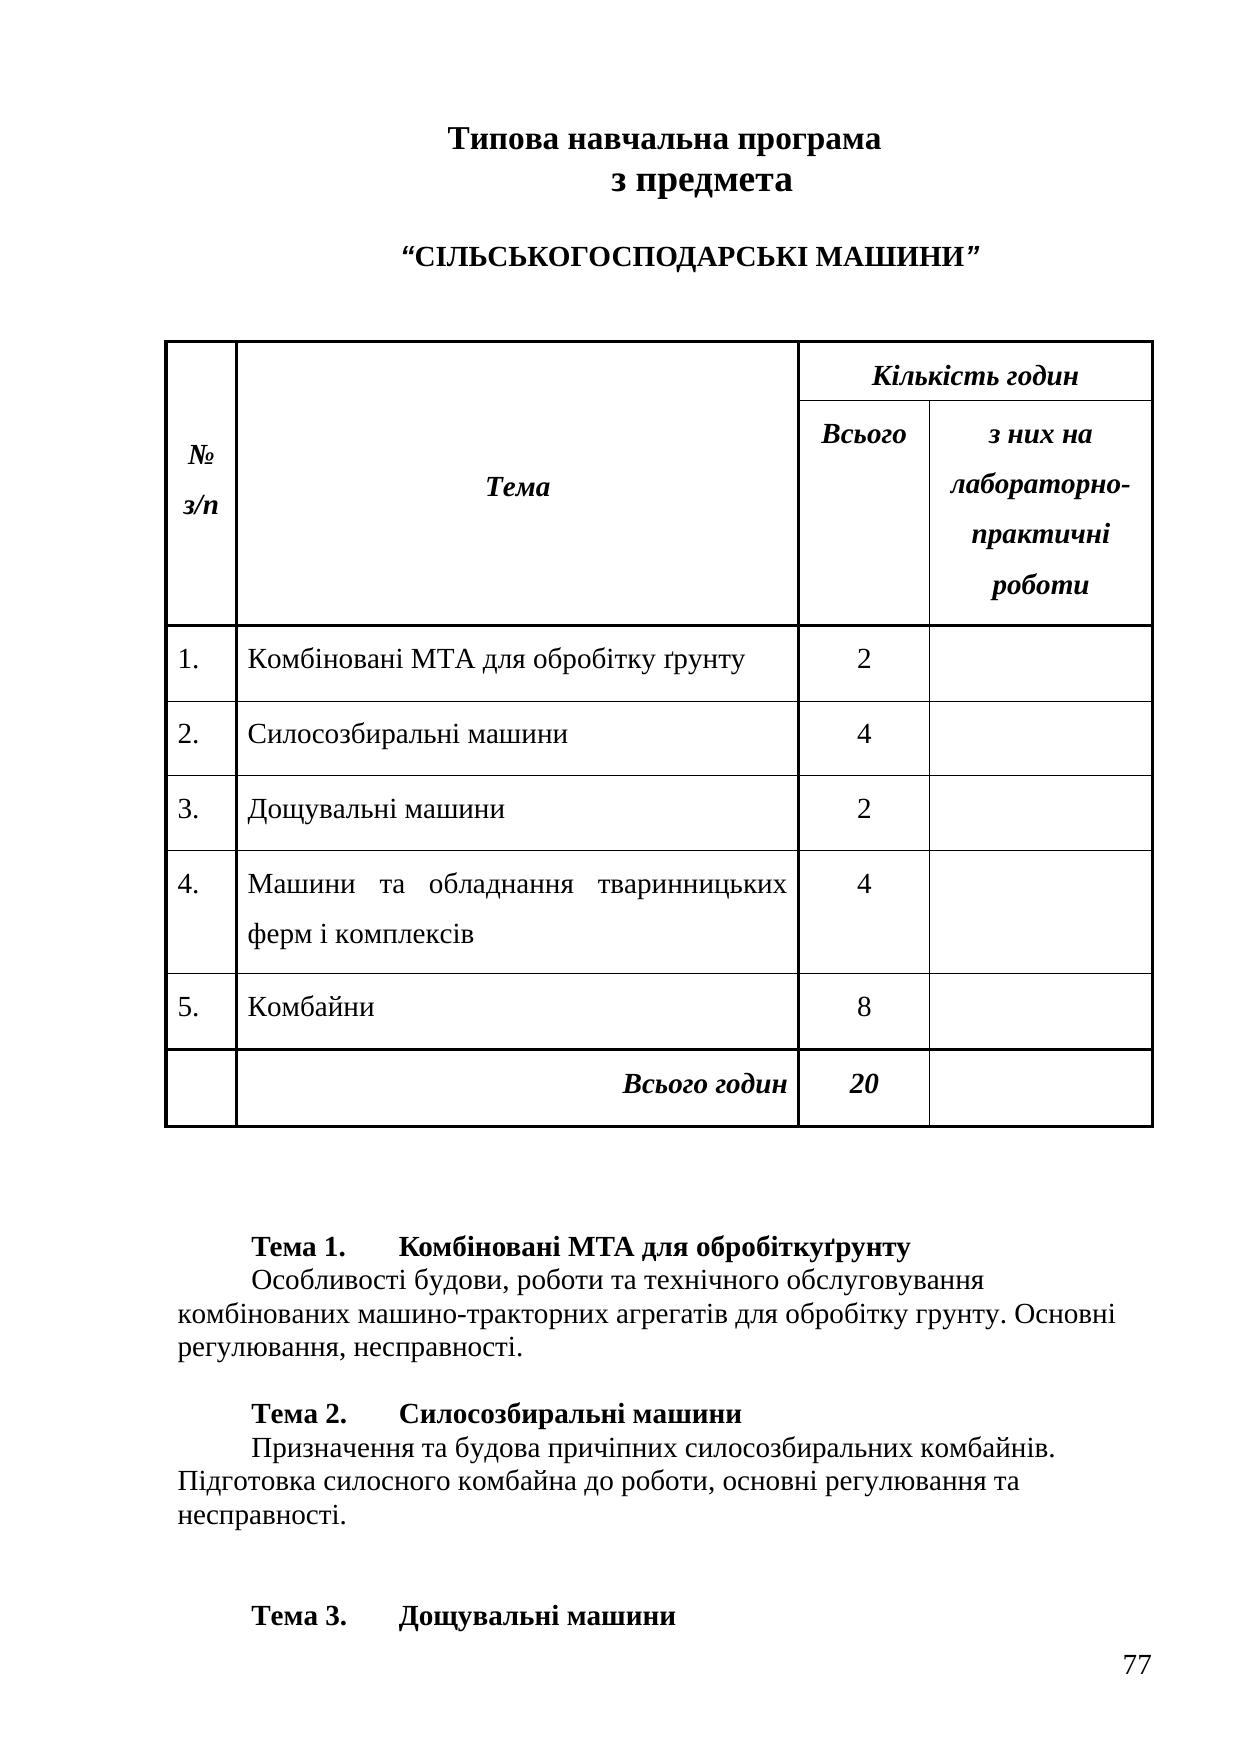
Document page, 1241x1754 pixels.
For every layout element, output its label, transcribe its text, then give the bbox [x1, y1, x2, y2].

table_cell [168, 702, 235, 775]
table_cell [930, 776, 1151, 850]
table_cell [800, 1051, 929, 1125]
subtitle “СІЛЬСькогосподарські машини” [181, 239, 1152, 273]
text Типова навчальна програма [177, 118, 1152, 156]
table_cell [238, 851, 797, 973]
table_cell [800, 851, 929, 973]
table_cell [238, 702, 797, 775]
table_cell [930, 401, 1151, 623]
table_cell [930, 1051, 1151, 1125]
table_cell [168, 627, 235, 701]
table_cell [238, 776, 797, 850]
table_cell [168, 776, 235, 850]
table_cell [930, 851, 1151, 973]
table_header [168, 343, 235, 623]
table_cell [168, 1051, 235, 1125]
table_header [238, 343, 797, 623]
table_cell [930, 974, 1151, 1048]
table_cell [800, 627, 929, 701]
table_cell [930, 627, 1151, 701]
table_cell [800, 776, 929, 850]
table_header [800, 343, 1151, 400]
text Призначення та будова причіпних силосозбиральних комбайнів. Підготовка силосного комбайна до роботи, основні регулювання та несправності. [177, 1430, 1152, 1531]
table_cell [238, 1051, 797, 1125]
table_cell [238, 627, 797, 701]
text Тема 2. Силосозбиральні машини [177, 1396, 1152, 1430]
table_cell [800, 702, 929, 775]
text з предмета [177, 156, 1152, 199]
text Особливості будови, роботи та технічного обслуговування комбінованих машино-тракторних агрегатів для обробітку грунту. Основні регулювання, несправності. [177, 1262, 1152, 1363]
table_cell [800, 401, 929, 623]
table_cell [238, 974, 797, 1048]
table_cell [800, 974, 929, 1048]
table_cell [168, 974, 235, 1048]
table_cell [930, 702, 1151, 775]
subtitle Тема 1. Комбіновані МТА для обробіткуґрунту [177, 1229, 1152, 1262]
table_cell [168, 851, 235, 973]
text Тема 3. Дощувальні машини [177, 1598, 1152, 1631]
